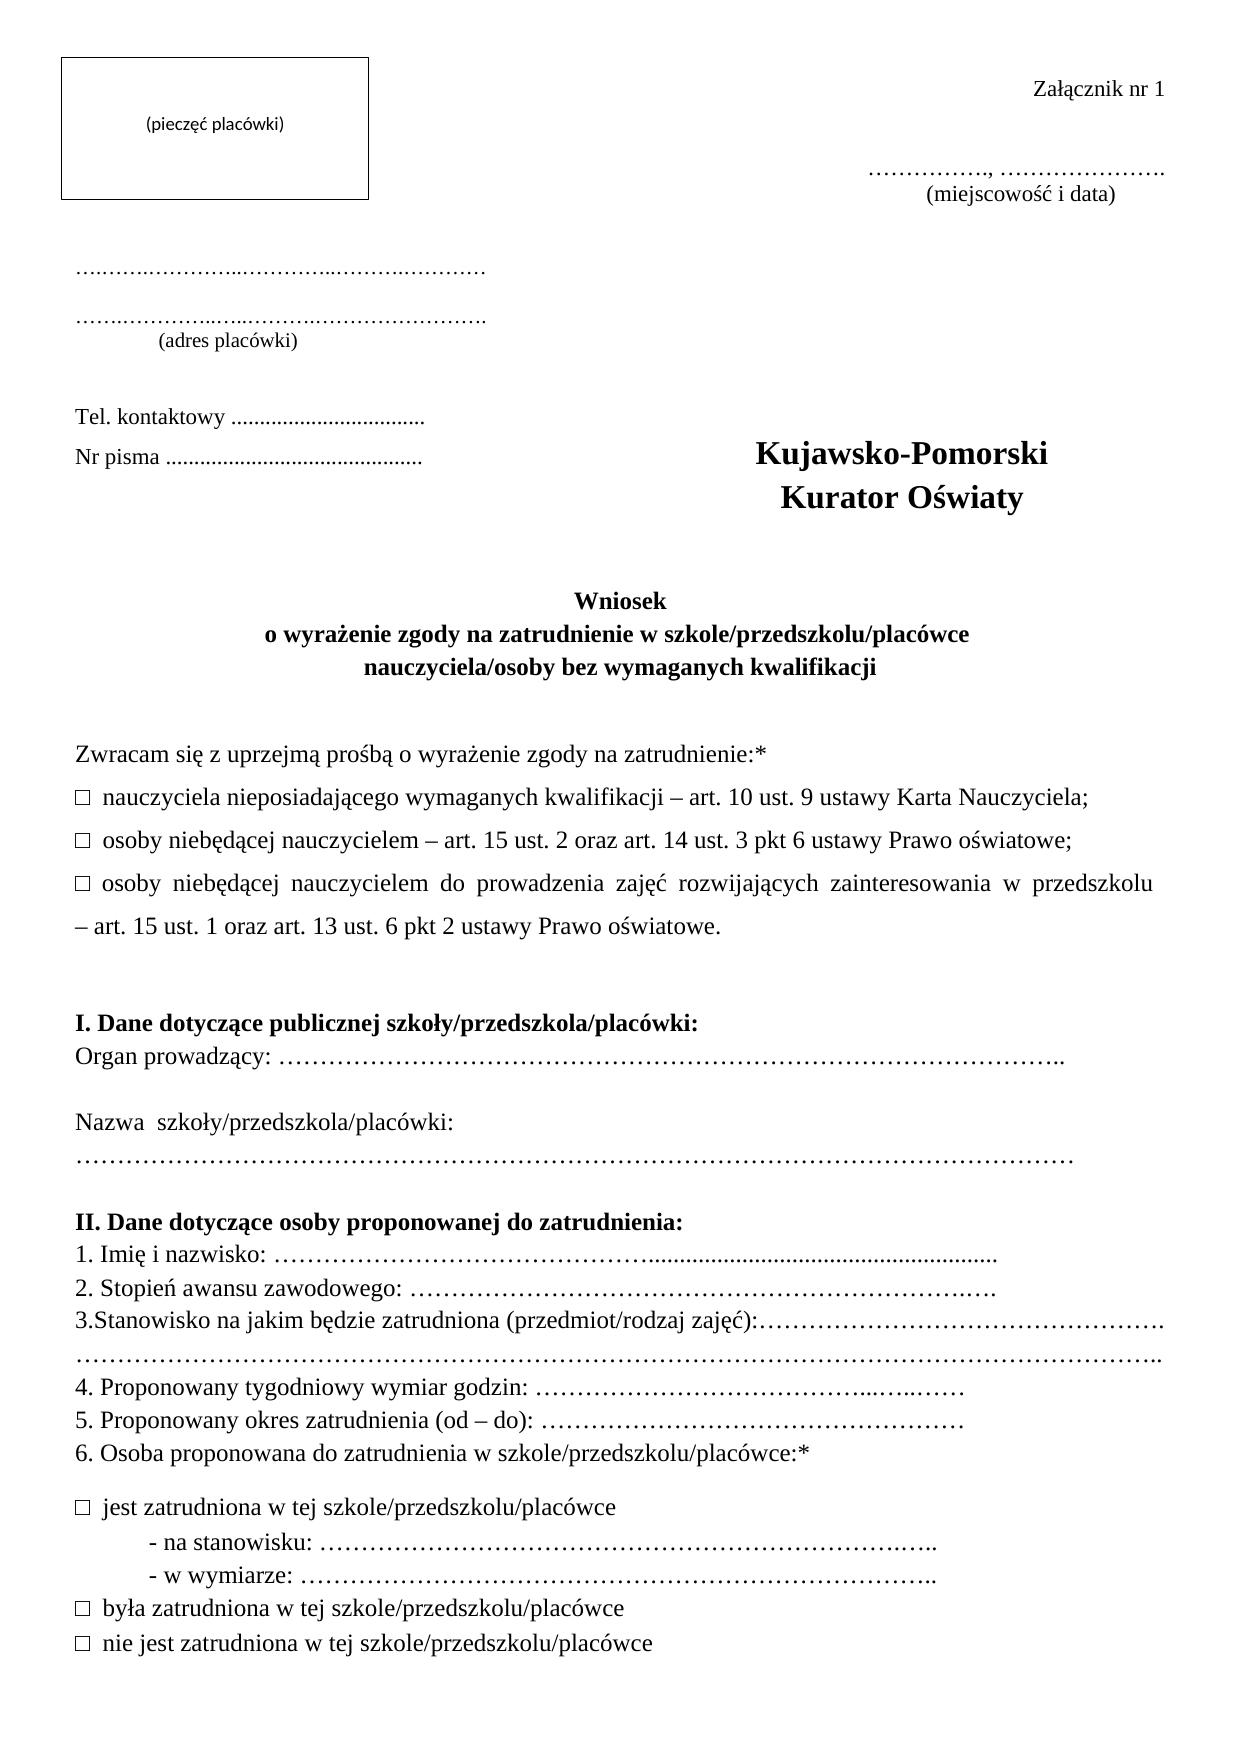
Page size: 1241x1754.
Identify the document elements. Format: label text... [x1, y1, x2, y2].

text (miejscowość i data) [75, 180, 1165, 207]
text □ jest zatrudniona w tej szkole/przedszkolu/placówce [75, 1492, 1165, 1522]
text 2. Stopień awansu zawodowego: ………………………………………………………….…. [75, 1273, 1165, 1301]
text 4. Proponowany tygodniowy wymiar godzin: …………………………………...…..…… [75, 1372, 1165, 1400]
text (adres placówki) [75, 328, 1165, 352]
text - na stanowisku: …………………………………………………………….….. [75, 1527, 1165, 1556]
text I. Dane dotyczące publicznej szkoły/przedszkola/placówki: [75, 1008, 1165, 1037]
text 5. Proponowany okres zatrudnienia (od – do): …………………………………………… [75, 1405, 1165, 1433]
text □ nauczyciela nieposiadającego wymaganych kwalifikacji – art. 10 ust. 9 ustawy Karta Nauczyciela; [75, 782, 1165, 811]
text - w wymiarze: ………………………………………………………………….. [75, 1560, 1165, 1589]
text 6. Osoba proponowana do zatrudnienia w szkole/przedszkolu/placówce:* [75, 1438, 1165, 1466]
text □ była zatrudniona w tej szkole/przedszkolu/placówce [75, 1593, 1165, 1624]
text 3.Stanowisko na jakim będzie zatrudniona (przedmiot/rodzaj zajęć):…………………………………………. ………………………………………………………………………………………………………………….. [75, 1306, 1165, 1367]
text Tel. kontaktowy .................................. [75, 403, 1165, 429]
text Zwracam się z uprzejmą prośbą o wyrażenie zgody na zatrudnienie:* [75, 739, 1165, 768]
text II. Dane dotyczące osoby proponowanej do zatrudnienia: [75, 1207, 1165, 1235]
text Wniosek [75, 586, 1165, 615]
text Organ prowadzący: ………………………………………………………………………………….. [75, 1041, 1165, 1070]
text ….…….…………..…………..……….………… [75, 255, 1165, 279]
text ………………………………………………………………………………………………………… [75, 1141, 1165, 1169]
text □ nie jest zatrudniona w tej szkole/przedszkolu/placówce [75, 1628, 1165, 1659]
text Nazwa szkoły/przedszkola/placówki: [75, 1107, 1165, 1136]
text Załącznik nr 1 [812, 75, 1165, 101]
text o wyrażenie zgody na zatrudnienie w szkole/przedszkolu/placówce nauczyciela/osoby bez wymaganych kwalifikacji [75, 619, 1165, 681]
text …….…………..…..……….……………………. [75, 304, 1165, 328]
text Kurator Oświaty [739, 477, 1165, 515]
text 1. Imię i nazwisko: ………………………………………........................................................ [75, 1239, 1165, 1268]
text □ osoby niebędącej nauczycielem do prowadzenia zajęć rozwijających zainteresowania w przedszkolu – art. 15 ust. 1 oraz art. 13 ust. 6 pkt 2 ustawy Prawo oświatowe. [75, 868, 1165, 940]
text Nr pisma ............................................. Kujawsko-Pomorski [75, 433, 1165, 471]
text □ osoby niebędącej nauczycielem – art. 15 ust. 2 oraz art. 14 ust. 3 pkt 6 ustawy Prawo oświatowe; [75, 825, 1165, 854]
text ……………., …………………. [369, 154, 1165, 180]
